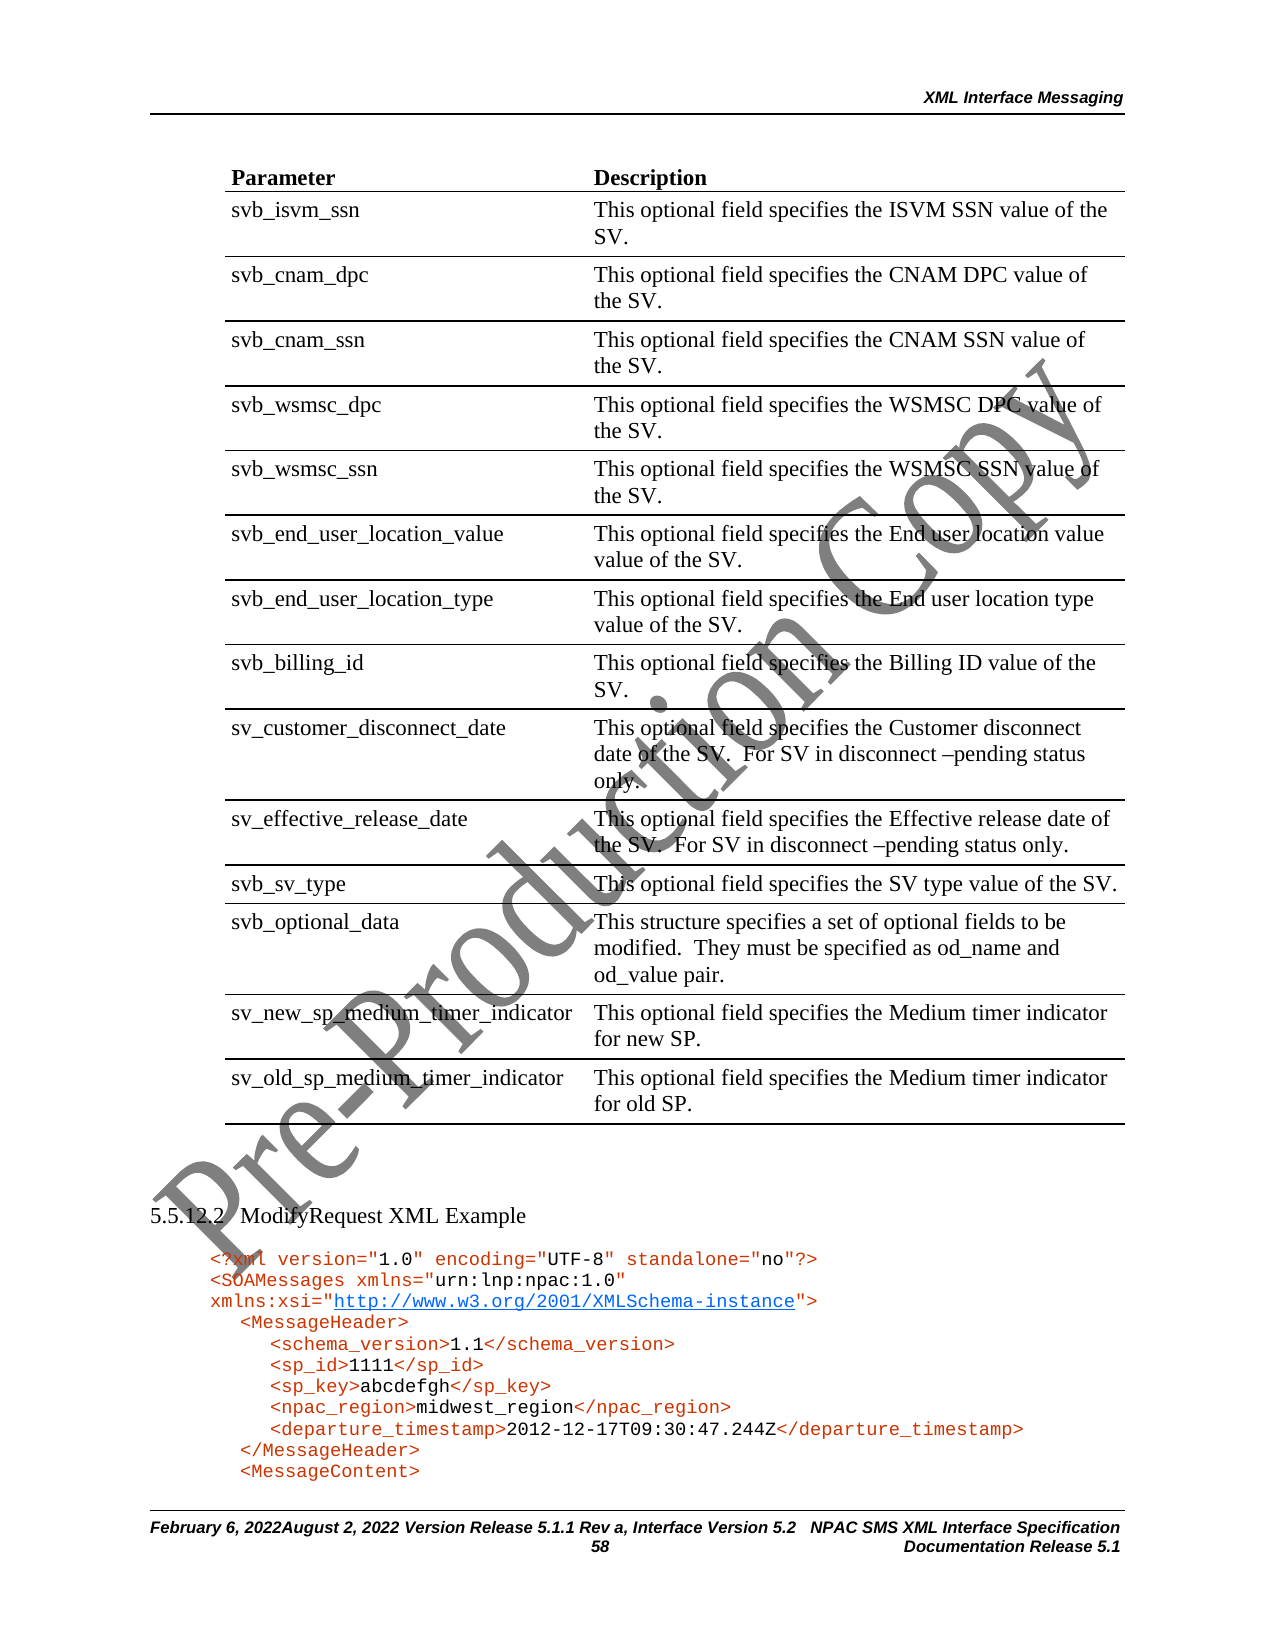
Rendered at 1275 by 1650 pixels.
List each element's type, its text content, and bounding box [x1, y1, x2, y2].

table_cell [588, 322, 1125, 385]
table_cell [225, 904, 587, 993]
text <departure_timestamp>2012-12-17T09:30:47.244Z</departure_timestamp> [270, 1419, 1125, 1441]
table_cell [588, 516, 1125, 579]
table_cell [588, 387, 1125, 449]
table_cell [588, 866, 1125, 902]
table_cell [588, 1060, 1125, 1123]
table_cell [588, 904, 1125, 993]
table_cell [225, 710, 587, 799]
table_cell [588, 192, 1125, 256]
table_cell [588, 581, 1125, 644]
text <sp_key>abcdefgh</sp_key> [270, 1377, 1125, 1398]
text </MessageHeader> [240, 1441, 1125, 1462]
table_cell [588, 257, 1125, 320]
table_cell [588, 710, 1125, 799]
text <MessageHeader> [240, 1313, 1125, 1334]
text <npac_region>midwest_region</npac_region> [270, 1398, 1125, 1419]
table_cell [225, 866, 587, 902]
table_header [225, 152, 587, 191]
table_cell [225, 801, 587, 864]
subtitle ModifyRequest XML Example [150, 1202, 1125, 1228]
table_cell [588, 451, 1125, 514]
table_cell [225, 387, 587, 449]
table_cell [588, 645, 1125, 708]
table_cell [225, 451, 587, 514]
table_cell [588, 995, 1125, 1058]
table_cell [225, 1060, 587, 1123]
text <schema_version>1.1</schema_version> [270, 1334, 1125, 1356]
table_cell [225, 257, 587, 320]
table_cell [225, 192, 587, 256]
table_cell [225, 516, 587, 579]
text <?xml version="1.0" encoding="UTF-8" standalone="no"?> [210, 1249, 1125, 1271]
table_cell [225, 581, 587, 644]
text <SOAMessages xmlns="urn:lnp:npac:1.0" xmlns:xsi="http://www.w3.org/2001/XMLSchema-instance"> [210, 1271, 1125, 1313]
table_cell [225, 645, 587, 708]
text <sp_id>1111</sp_id> [270, 1356, 1125, 1377]
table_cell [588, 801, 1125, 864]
text <MessageContent> [240, 1462, 1125, 1483]
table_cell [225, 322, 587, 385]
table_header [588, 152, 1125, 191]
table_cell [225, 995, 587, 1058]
